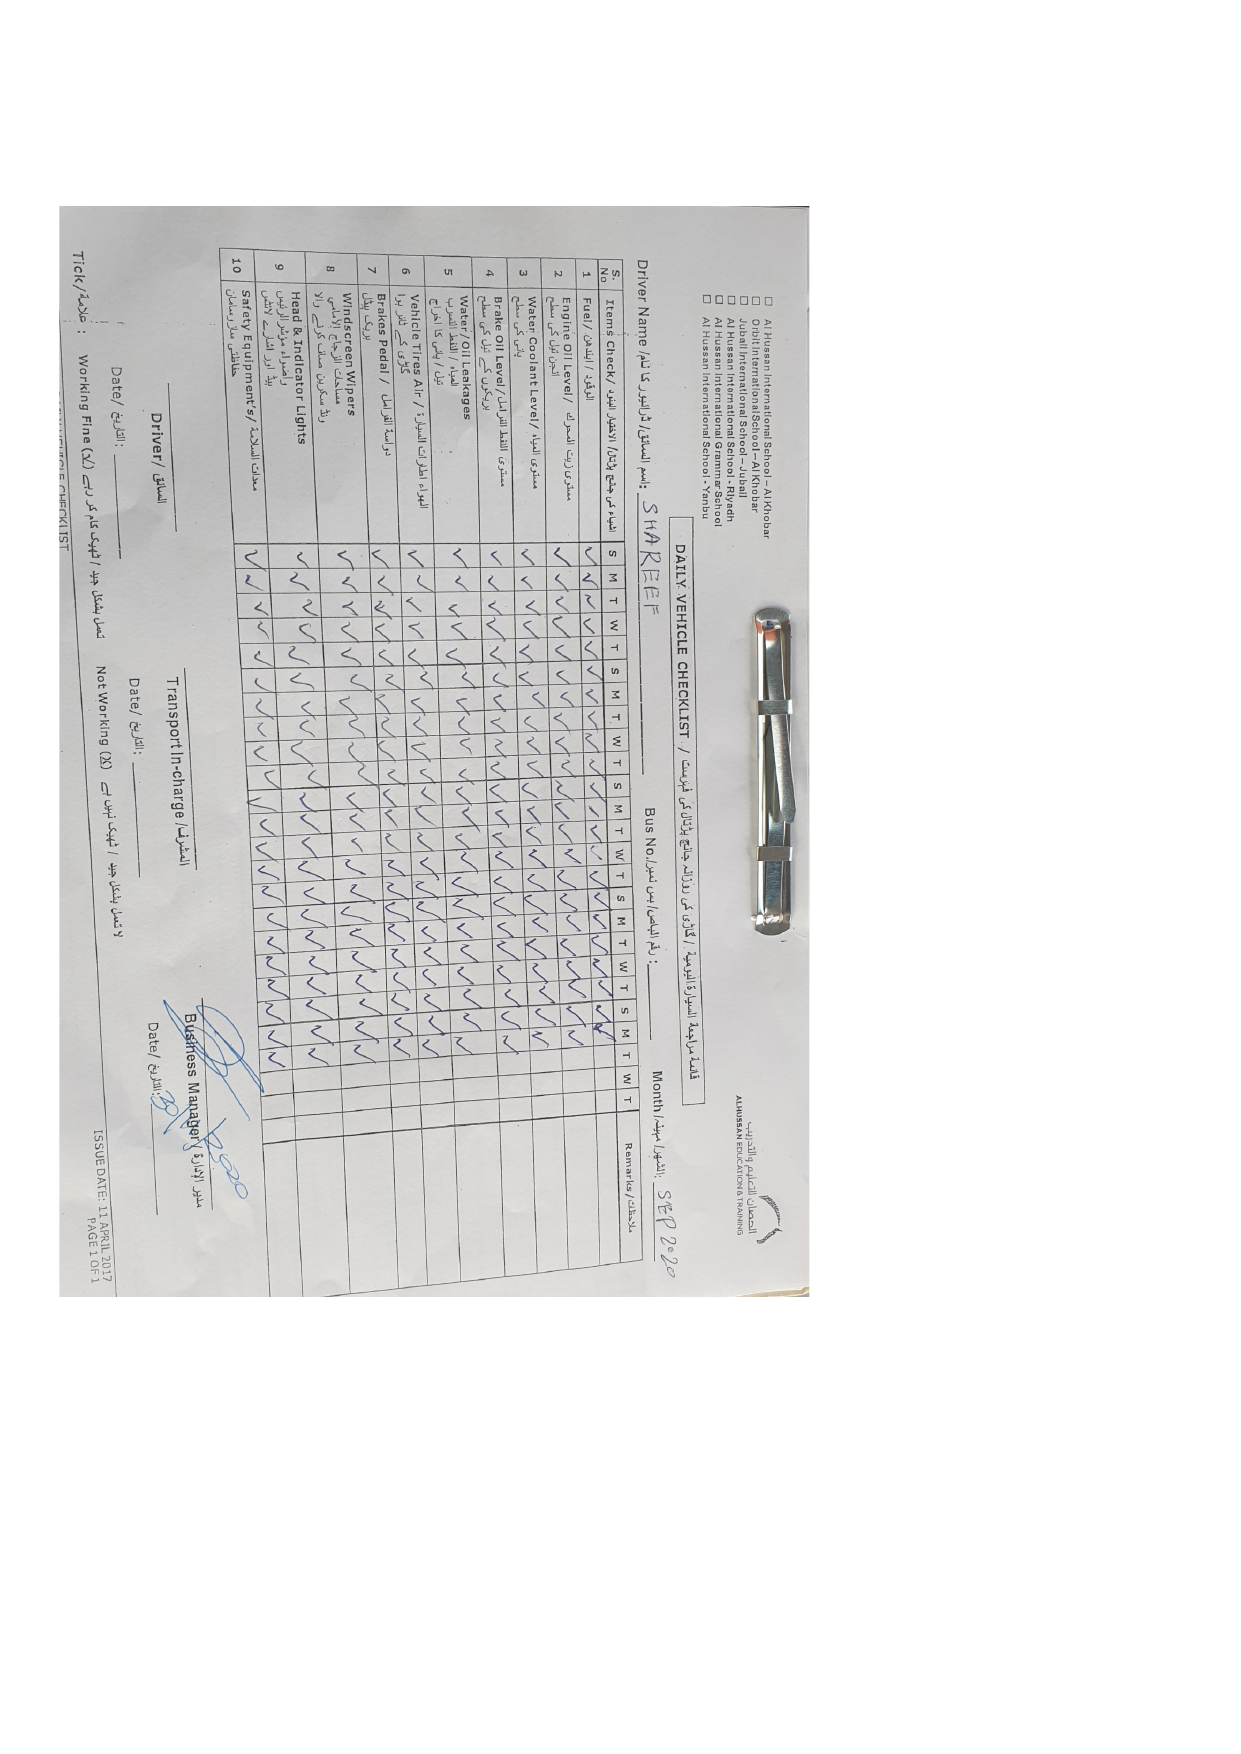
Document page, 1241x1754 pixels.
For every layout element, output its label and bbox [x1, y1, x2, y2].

picture [59, 206, 810, 1297]
